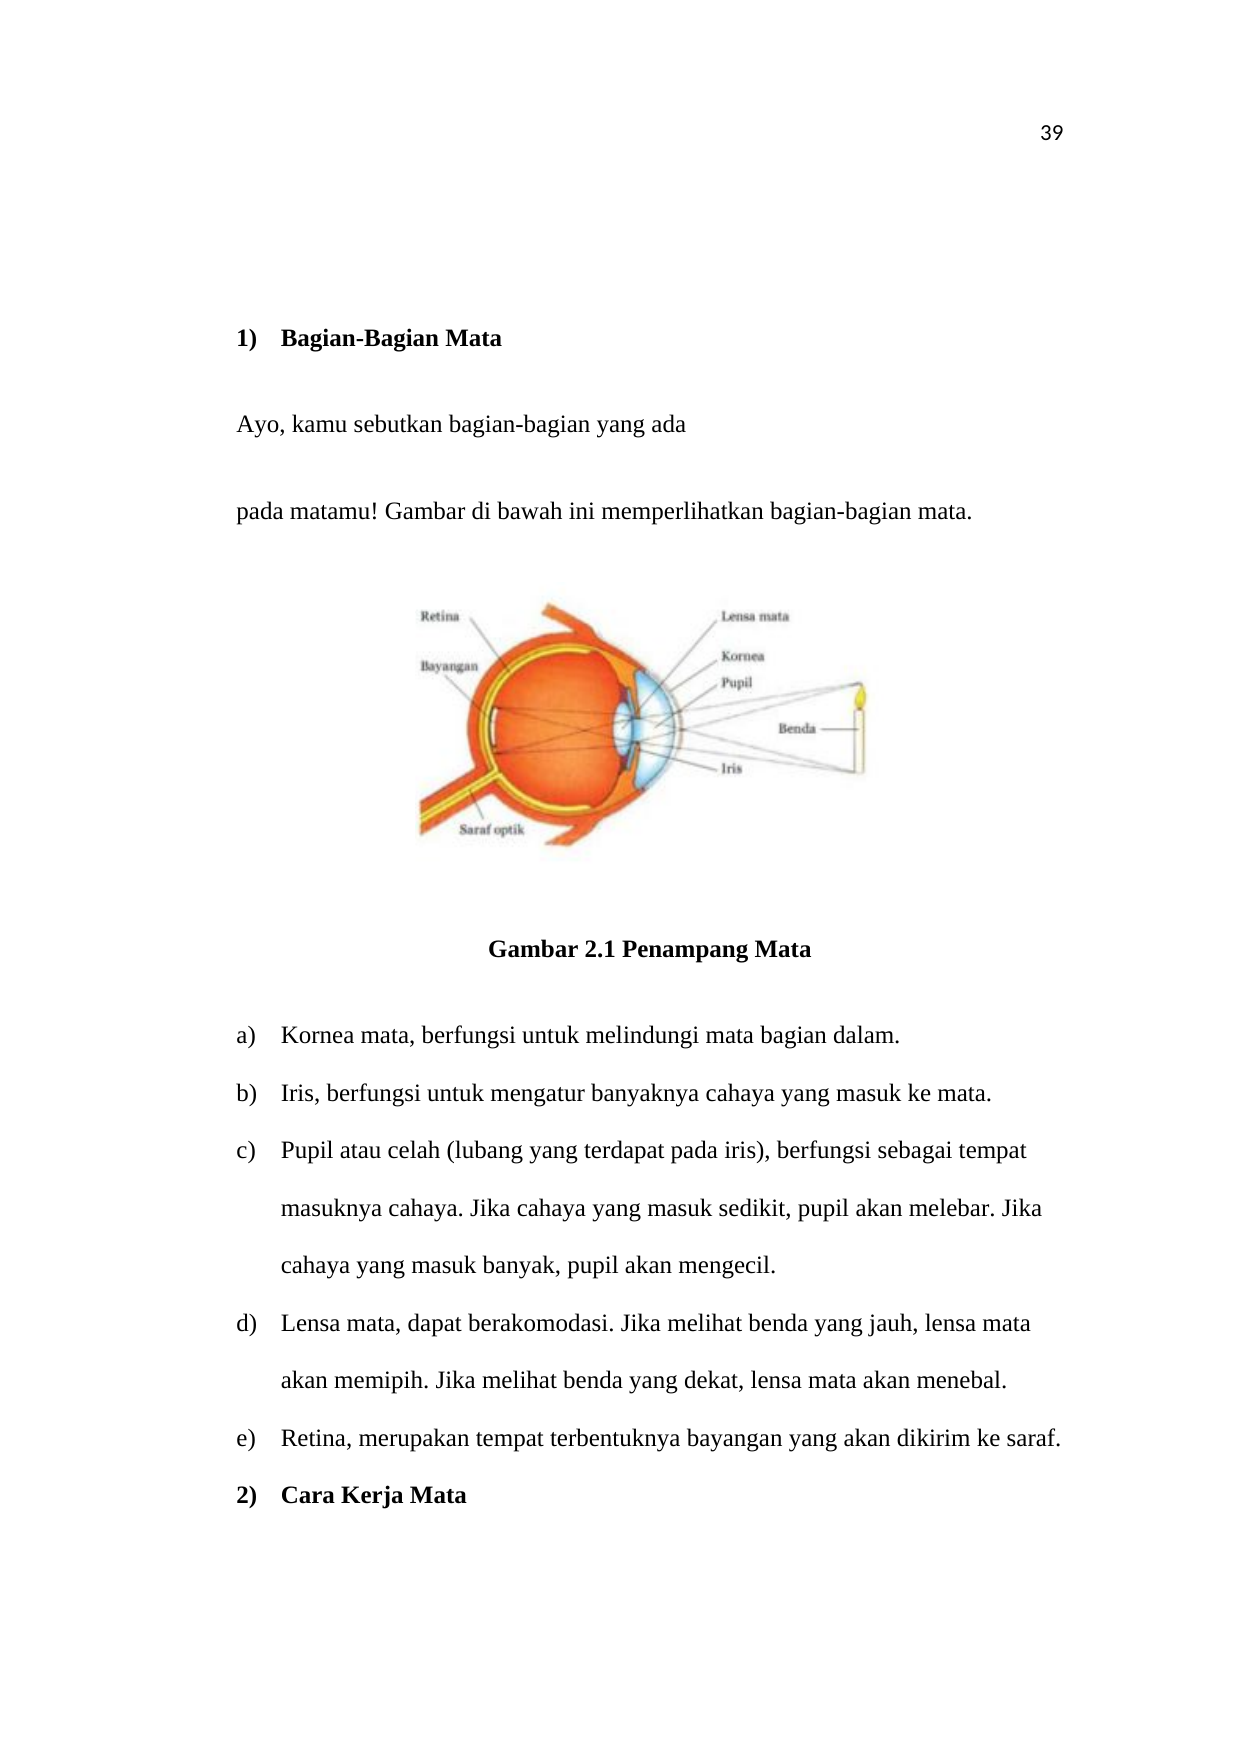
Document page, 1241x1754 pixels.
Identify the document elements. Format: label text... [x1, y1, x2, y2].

text Ayo, kamu sebutkan bagian-bagian yang ada [236, 409, 1063, 438]
list Lensa mata, dapat berakomodasi. Jika melihat benda yang jauh, lensa mata akan memipih. Jika melihat benda yang dekat, lensa mata akan menebal. [236, 1308, 1063, 1394]
text pada matamu! Gambar di bawah ini memperlihatkan bagian-bagian mata. [236, 496, 1063, 525]
list Pupil atau celah (lubang yang terdapat pada iris), berfungsi sebagai tempat masuknya cahaya. Jika cahaya yang masuk sedikit, pupil akan melebar. Jika cahaya yang masuk banyak, pupil akan mengecil. [236, 1136, 1063, 1279]
list Bagian-Bagian Mata [236, 323, 1063, 352]
list Retina, merupakan tempat terbentuknya bayangan yang akan dikirim ke saraf. [236, 1423, 1063, 1452]
list Kornea mata, berfungsi untuk melindungi mata bagian dalam. [236, 1021, 1063, 1049]
list Cara Kerja Mata [236, 1481, 1063, 1509]
picture [415, 582, 884, 877]
list Iris, berfungsi untuk mengatur banyaknya cahaya yang masuk ke mata. [236, 1078, 1063, 1107]
text Gambar 2.1 Penampang Mata [236, 934, 1063, 963]
